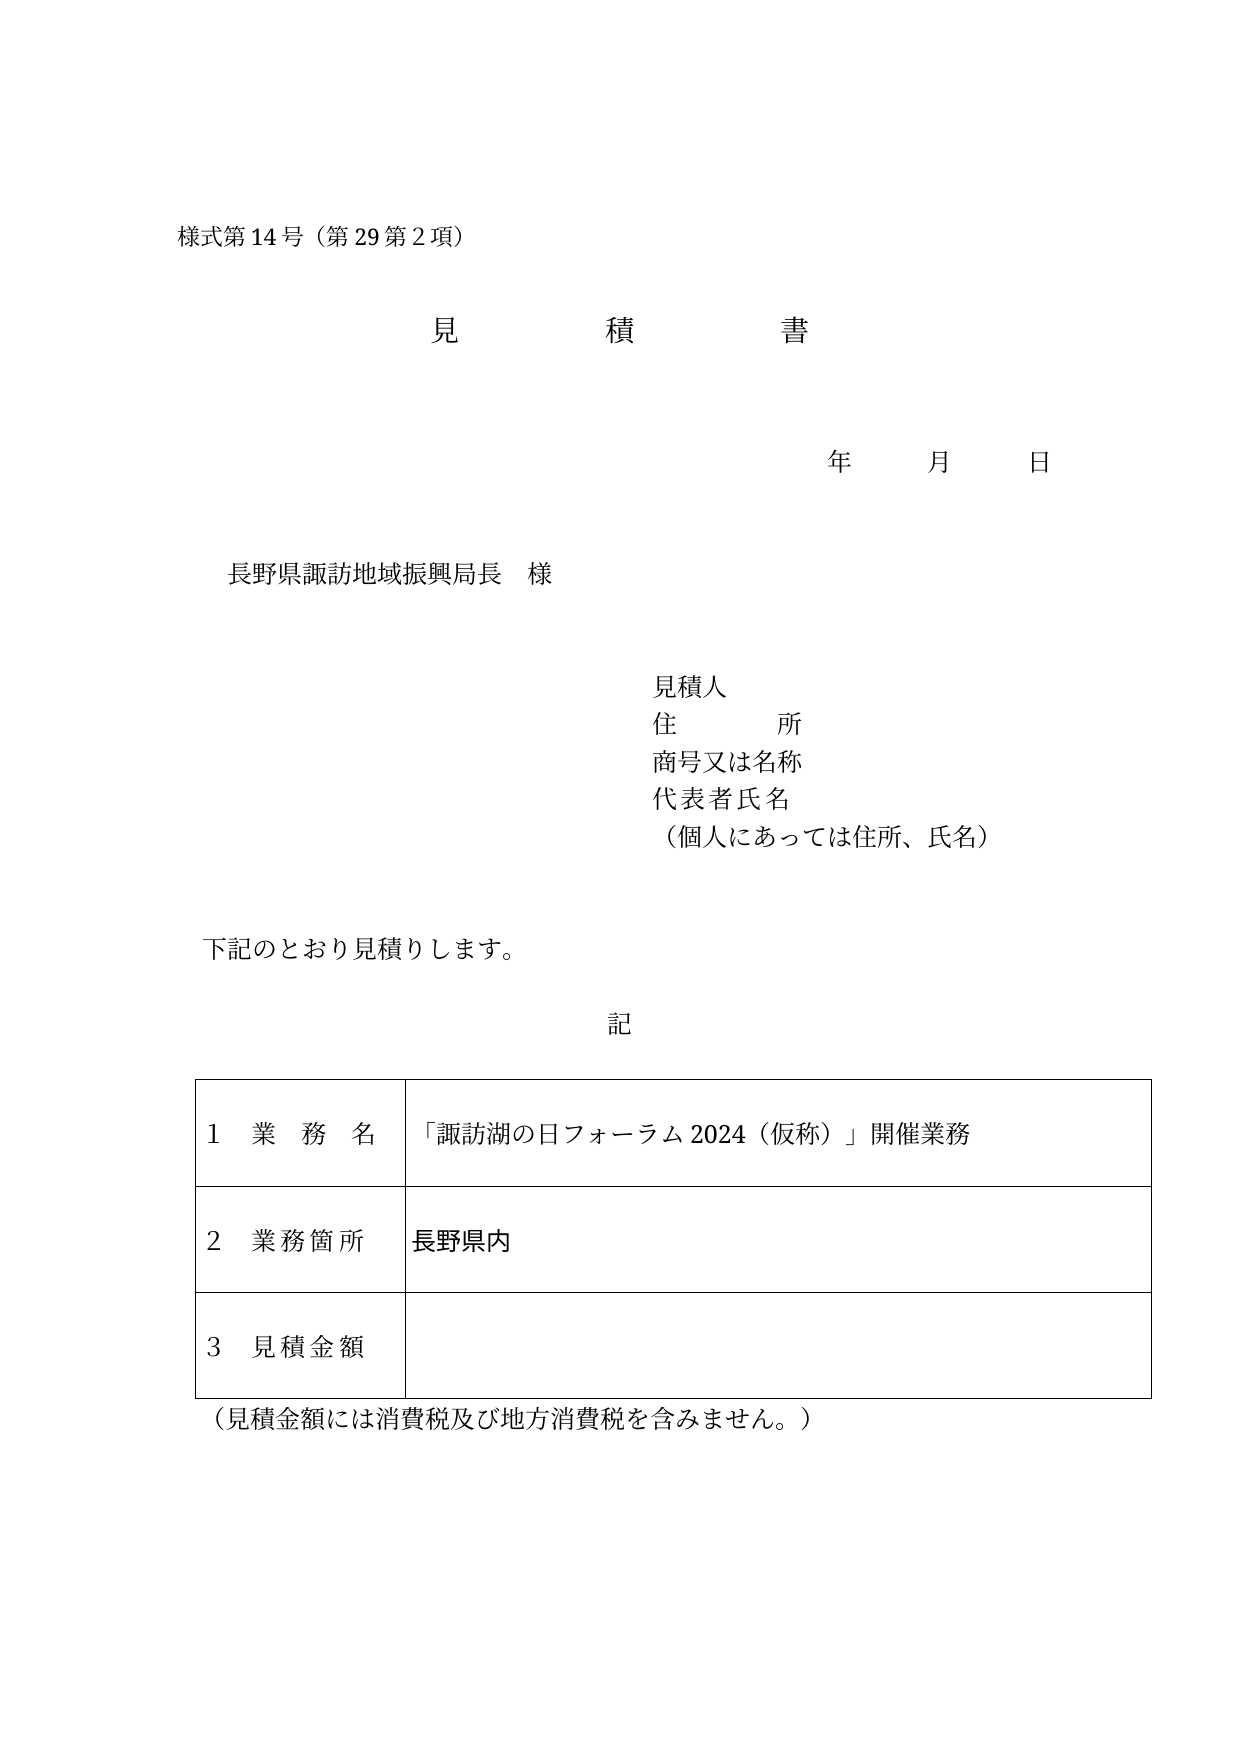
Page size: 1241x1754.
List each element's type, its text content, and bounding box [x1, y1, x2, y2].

text 下記のとおり見積りします。 [177, 929, 1063, 967]
table_cell ２ 業務箇所 [196, 1187, 405, 1292]
text （個人にあっては住所、氏名） [177, 817, 1063, 854]
text 記 [177, 1004, 1063, 1042]
text 長野県諏訪地域振興局長 様 [177, 554, 1063, 592]
table_cell ３ 見積金額 [196, 1293, 405, 1398]
text 見 積 書 [177, 292, 1063, 367]
table_header 「諏訪湖の日フォーラム2024（仮称）」開催業務 [406, 1080, 1151, 1186]
text 商号又は名称 [177, 742, 1063, 779]
text 様式第14号（第29第２項） [177, 217, 1063, 254]
table_header １ 業 務 名 [196, 1080, 405, 1186]
text 年 月 日 [177, 442, 1063, 479]
text 代表者氏名 [177, 779, 1063, 817]
table_cell [406, 1293, 1151, 1398]
text 住 所 [177, 704, 1063, 742]
text （見積金額には消費税及び地方消費税を含みません。） [200, 1399, 1063, 1437]
text 見積人 [177, 667, 1063, 704]
table_cell 長野県内 [406, 1187, 1151, 1292]
